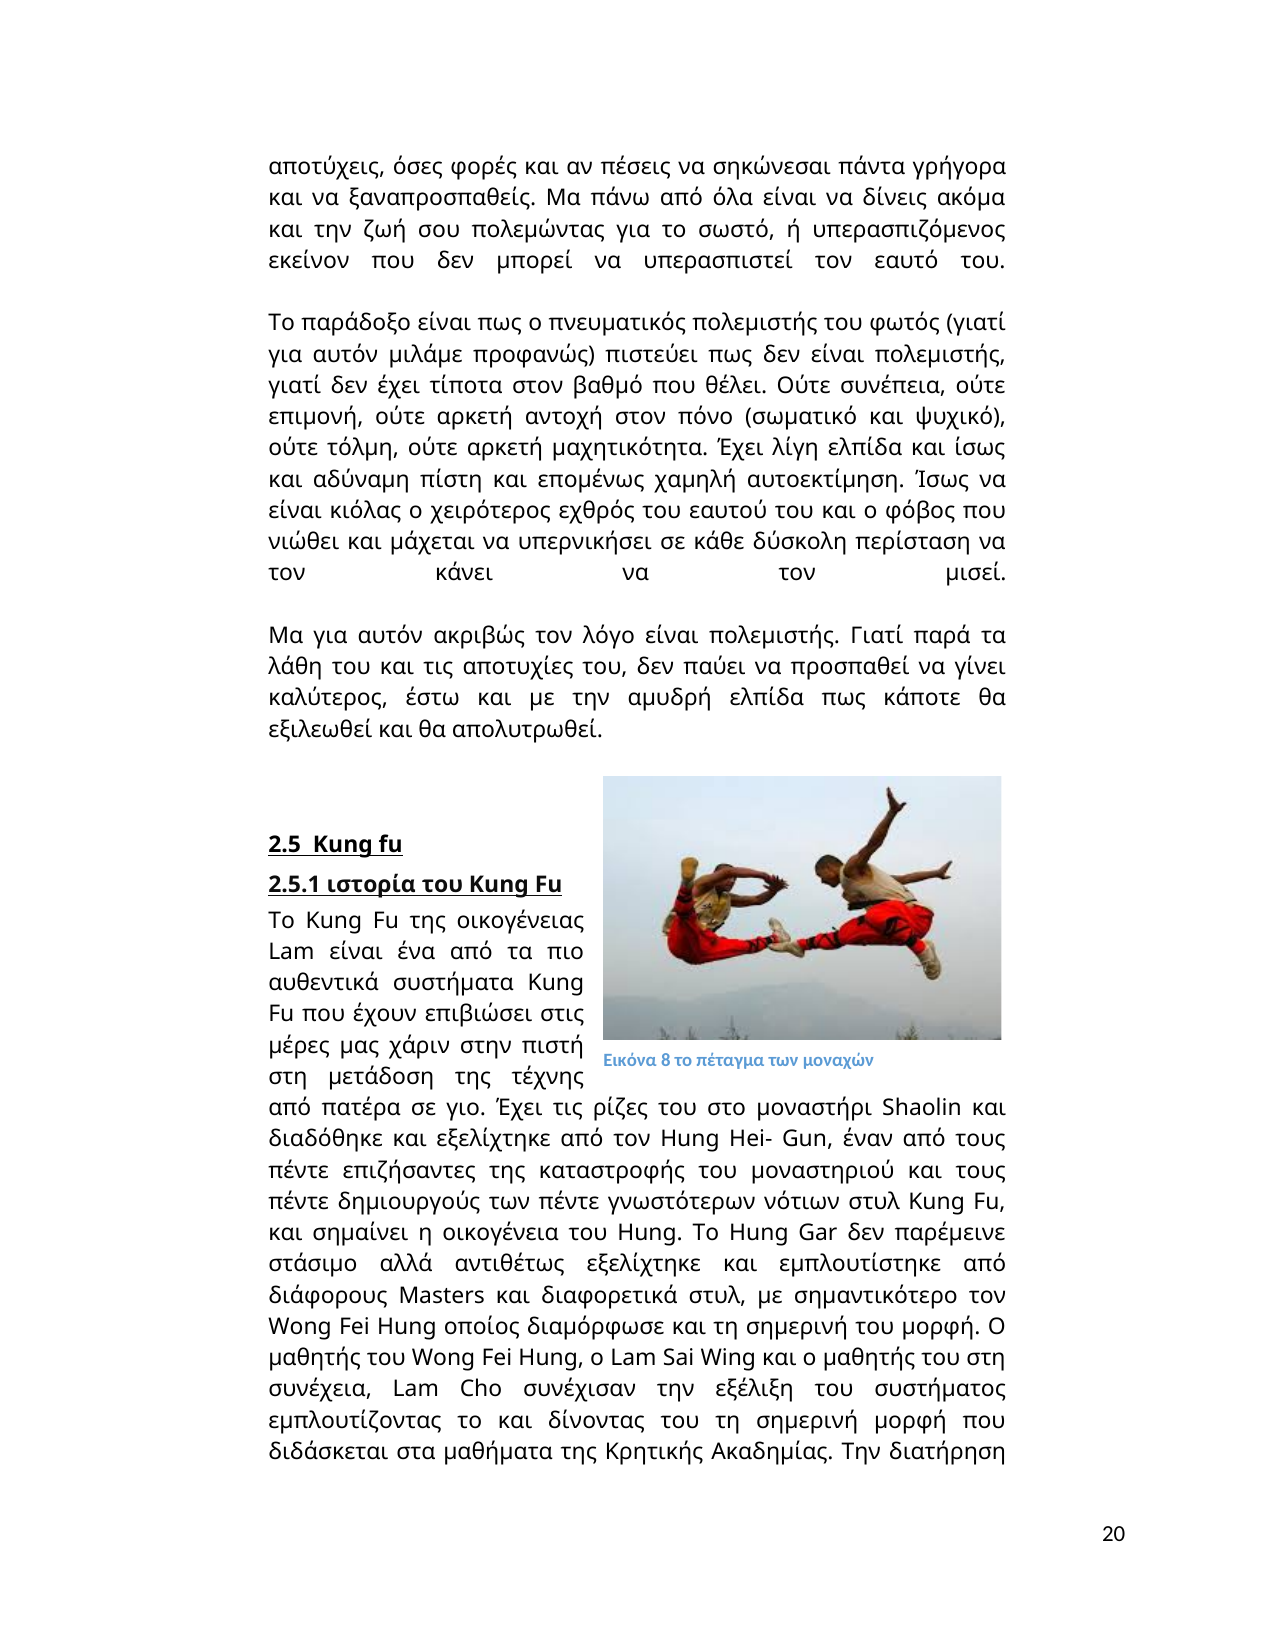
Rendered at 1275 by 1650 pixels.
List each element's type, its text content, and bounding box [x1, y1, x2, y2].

picture [603, 776, 1002, 1040]
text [268, 904, 1007, 1466]
text 2.5.1 ιστορία του Kung Fu [268, 868, 603, 899]
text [268, 150, 1007, 744]
text 2.5 Kung fu [268, 828, 603, 859]
